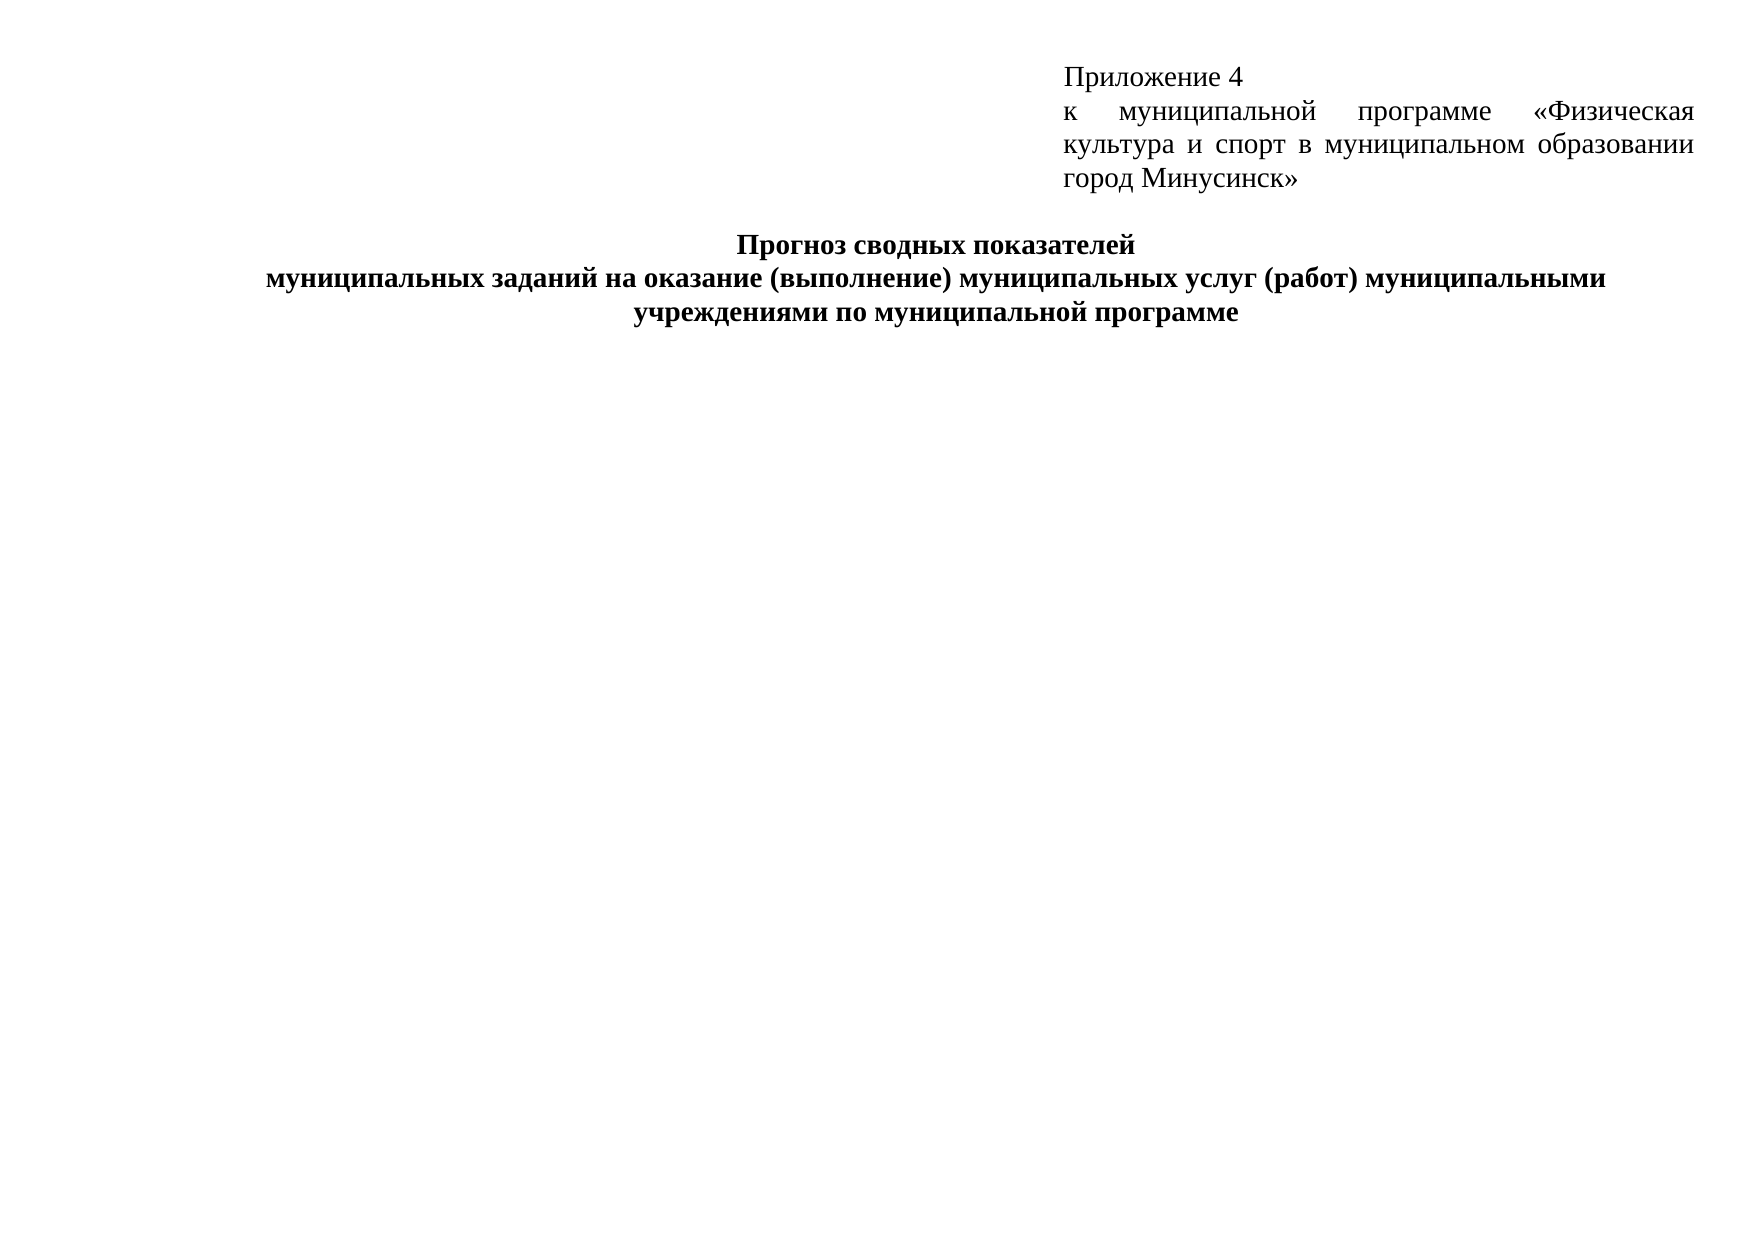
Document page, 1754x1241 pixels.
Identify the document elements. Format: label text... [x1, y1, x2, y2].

text к муниципальной программе «Физическая культура и спорт в муниципальном образовании город Минусинск» [1063, 93, 1695, 193]
text Приложение 4 [177, 59, 1695, 93]
text Прогноз сводных показателей [177, 227, 1695, 260]
text муниципальных заданий на оказание (выполнение) муниципальных услуг (работ) муниципальными учреждениями по муниципальной программе [177, 260, 1695, 327]
